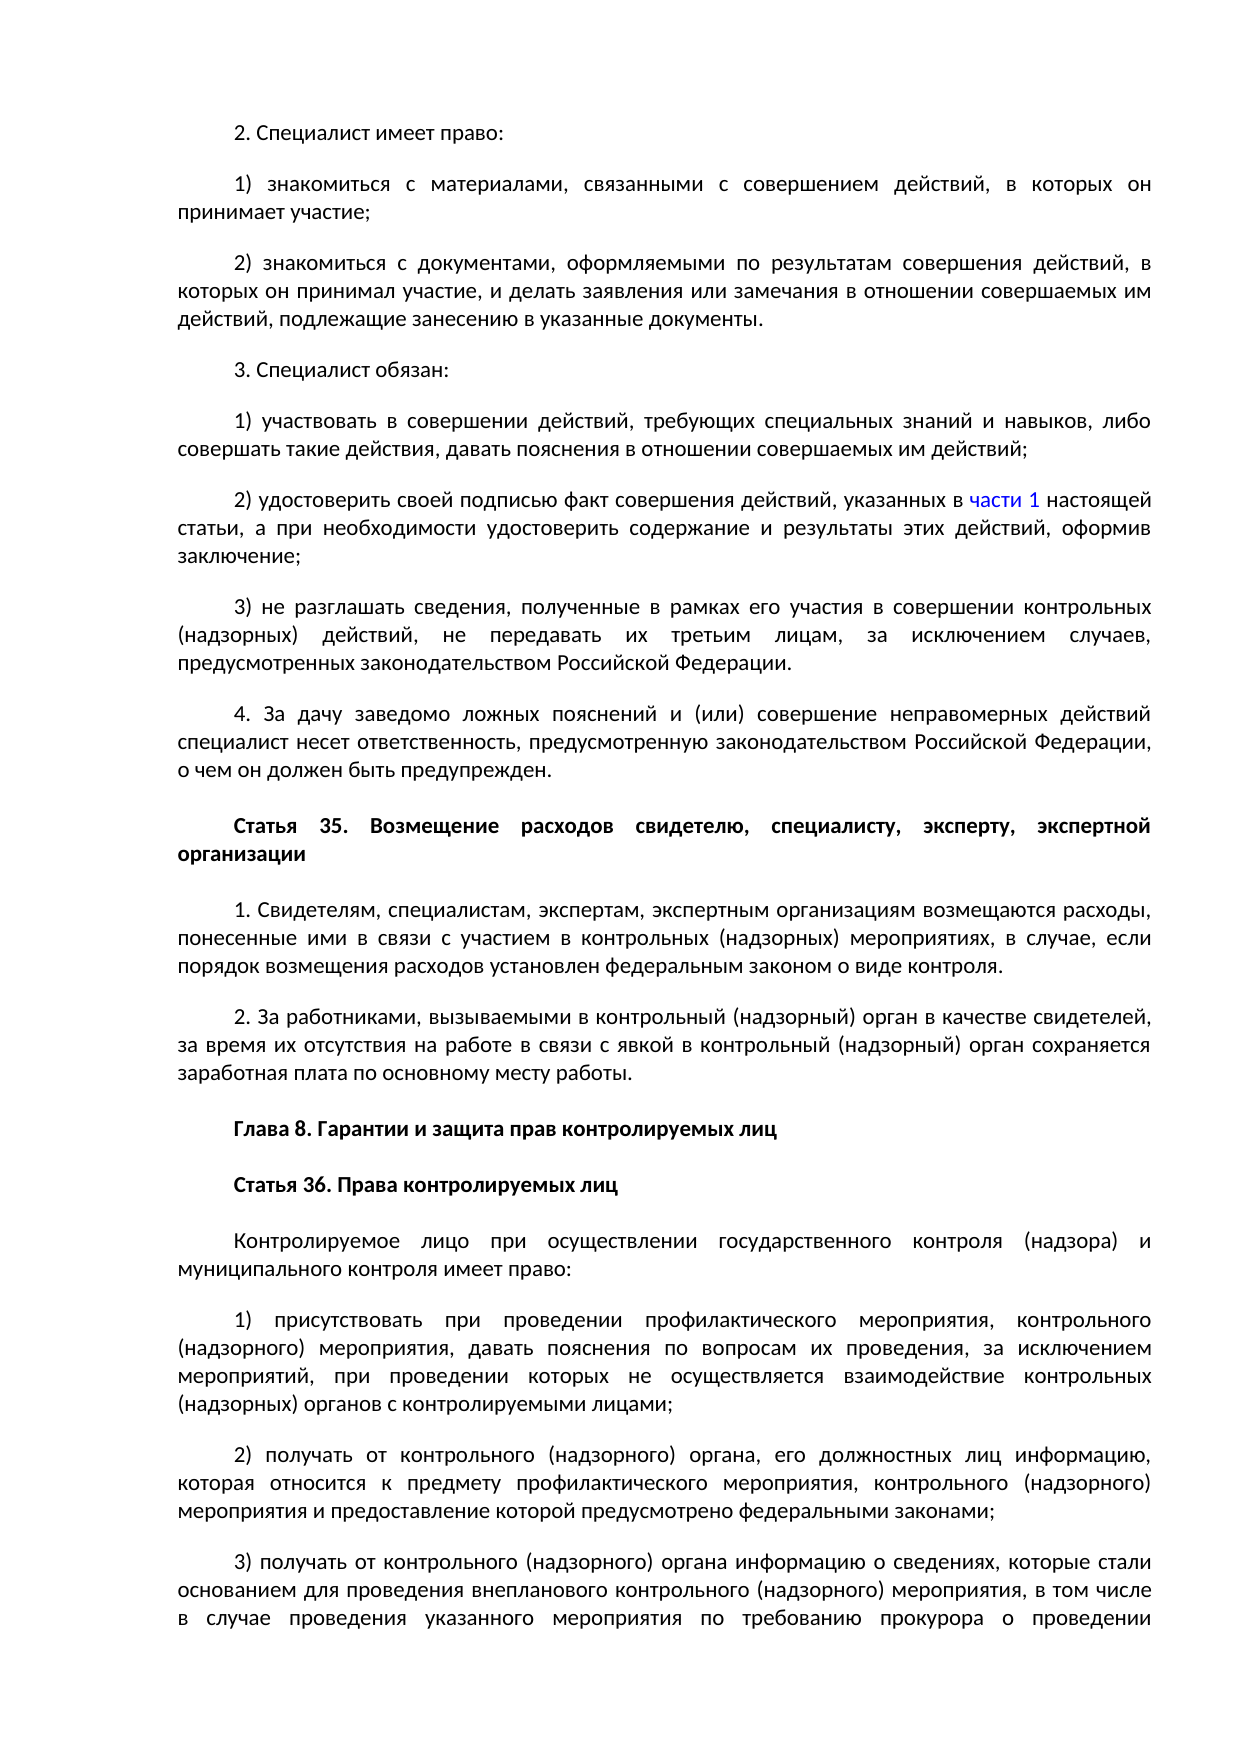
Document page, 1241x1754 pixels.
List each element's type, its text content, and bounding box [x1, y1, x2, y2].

title Статья 35. Возмещение расходов свидетелю, специалисту, эксперту, экспертной организации [177, 811, 1152, 867]
text 1. Свидетелям, специалистам, экспертам, экспертным организациям возмещаются расходы, понесенные ими в связи с участием в контрольных (надзорных) мероприятиях, в случае, если порядок возмещения расходов установлен федеральным законом о виде контроля. [177, 895, 1152, 979]
text 2. Специалист имеет право: [177, 118, 1152, 146]
text 2) удостоверить своей подписью факт совершения действий, указанных в части 1 настоящей статьи, а при необходимости удостоверить содержание и результаты этих действий, оформив заключение; [177, 485, 1152, 569]
text 1) участвовать в совершении действий, требующих специальных знаний и навыков, либо совершать такие действия, давать пояснения в отношении совершаемых им действий; [177, 406, 1152, 462]
text 1) присутствовать при проведении профилактического мероприятия, контрольного (надзорного) мероприятия, давать пояснения по вопросам их проведения, за исключением мероприятий, при проведении которых не осуществляется взаимодействие контрольных (надзорных) органов с контролируемыми лицами; [177, 1305, 1152, 1417]
text 3) не разглашать сведения, полученные в рамках его участия в совершении контрольных (надзорных) действий, не передавать их третьим лицам, за исключением случаев, предусмотренных законодательством Российской Федерации. [177, 592, 1152, 676]
title Статья 36. Права контролируемых лиц [177, 1170, 1152, 1198]
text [177, 1547, 1152, 1631]
text 1) знакомиться с материалами, связанными с совершением действий, в которых он принимает участие; [177, 169, 1152, 225]
text 2) знакомиться с документами, оформляемыми по результатам совершения действий, в которых он принимал участие, и делать заявления или замечания в отношении совершаемых им действий, подлежащие занесению в указанные документы. [177, 248, 1152, 332]
text 2) получать от контрольного (надзорного) органа, его должностных лиц информацию, которая относится к предмету профилактического мероприятия, контрольного (надзорного) мероприятия и предоставление которой предусмотрено федеральными законами; [177, 1440, 1152, 1524]
text 3. Специалист обязан: [177, 355, 1152, 383]
text 2. За работниками, вызываемыми в контрольный (надзорный) орган в качестве свидетелей, за время их отсутствия на работе в связи с явкой в контрольный (надзорный) орган сохраняется заработная плата по основному месту работы. [177, 1002, 1152, 1086]
text Контролируемое лицо при осуществлении государственного контроля (надзора) и муниципального контроля имеет право: [177, 1226, 1152, 1282]
text 4. За дачу заведомо ложных пояснений и (или) совершение неправомерных действий специалист несет ответственность, предусмотренную законодательством Российской Федерации, о чем он должен быть предупрежден. [177, 699, 1152, 783]
title Глава 8. Гарантии и защита прав контролируемых лиц [177, 1114, 1152, 1142]
